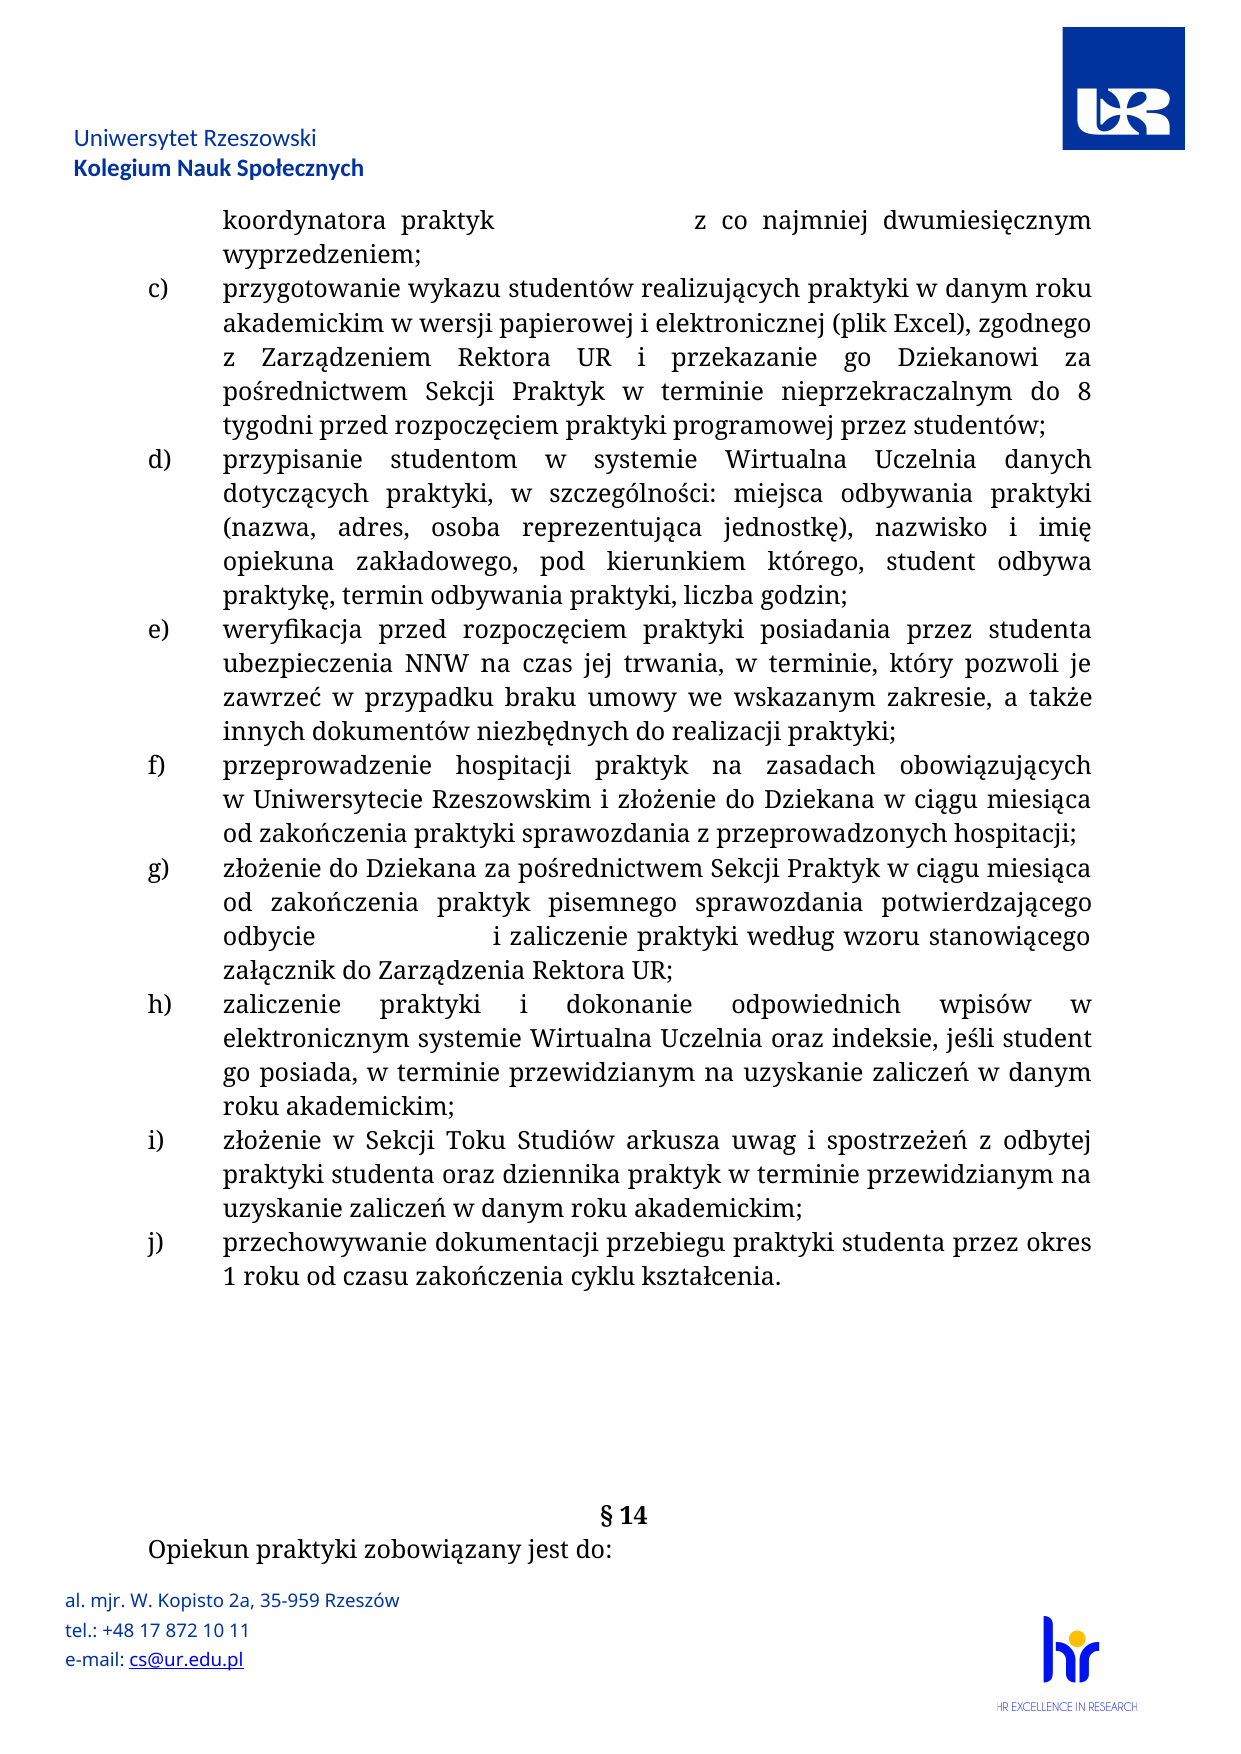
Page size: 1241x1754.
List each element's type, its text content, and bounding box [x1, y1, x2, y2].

text Opiekun praktyki zobowiązany jest do: [148, 1531, 1093, 1566]
list złożenie w Sekcji Toku Studiów arkusza uwag i spostrzeżeń z odbytej praktyki studenta oraz dziennika praktyk w terminie przewidzianym na uzyskanie zaliczeń w danym roku akademickim; [148, 1123, 1093, 1225]
picture [1062, 27, 1185, 150]
list złożenie do Dziekana za pośrednictwem Sekcji Praktyk w ciągu miesiąca od zakończenia praktyk pisemnego sprawozdania potwierdzającego odbycie i zaliczenie praktyki według wzoru stanowiącego załącznik do Zarządzenia Rektora UR; [148, 850, 1093, 986]
list przypisanie studentom w systemie Wirtualna Uczelnia danych dotyczących praktyki, w szczególności: miejsca odbywania praktyki (nazwa, adres, osoba reprezentująca jednostkę), nazwisko i imię opiekuna zakładowego, pod kierunkiem którego, student odbywa praktykę, termin odbywania praktyki, liczba godzin; [148, 441, 1093, 612]
list przechowywanie dokumentacji przebiegu praktyki studenta przez okres 1 roku od czasu zakończenia cyklu kształcenia. [148, 1225, 1093, 1293]
list przygotowanie wykazu studentów realizujących praktyki w danym roku akademickim w wersji papierowej i elektronicznej (plik Excel), zgodnego z Zarządzeniem Rektora UR i przekazanie go Dziekanowi za pośrednictwem Sekcji Praktyk w terminie nieprzekraczalnym do 8 tygodni przed rozpoczęciem praktyki programowej przez studentów; [148, 271, 1093, 441]
list przeprowadzenie hospitacji praktyk na zasadach obowiązujących w Uniwersytecie Rzeszowskim i złożenie do Dziekana w ciągu miesiąca od zakończenia praktyki sprawozdania z przeprowadzonych hospitacji; [148, 748, 1093, 850]
picture [997, 1616, 1137, 1711]
text § 14 [148, 1497, 1093, 1531]
list weryfikacja przed rozpoczęciem praktyki posiadania przez studenta ubezpieczenia NNW na czas jej trwania, w terminie, który pozwoli je zawrzeć w przypadku braku umowy we wskazanym zakresie, a także innych dokumentów niezbędnych do realizacji praktyki; [148, 612, 1093, 748]
list zaliczenie praktyki i dokonanie odpowiednich wpisów w elektronicznym systemie Wirtualna Uczelnia oraz indeksie, jeśli student go posiada, w terminie przewidzianym na uzyskanie zaliczeń w danym roku akademickim; [148, 986, 1093, 1123]
